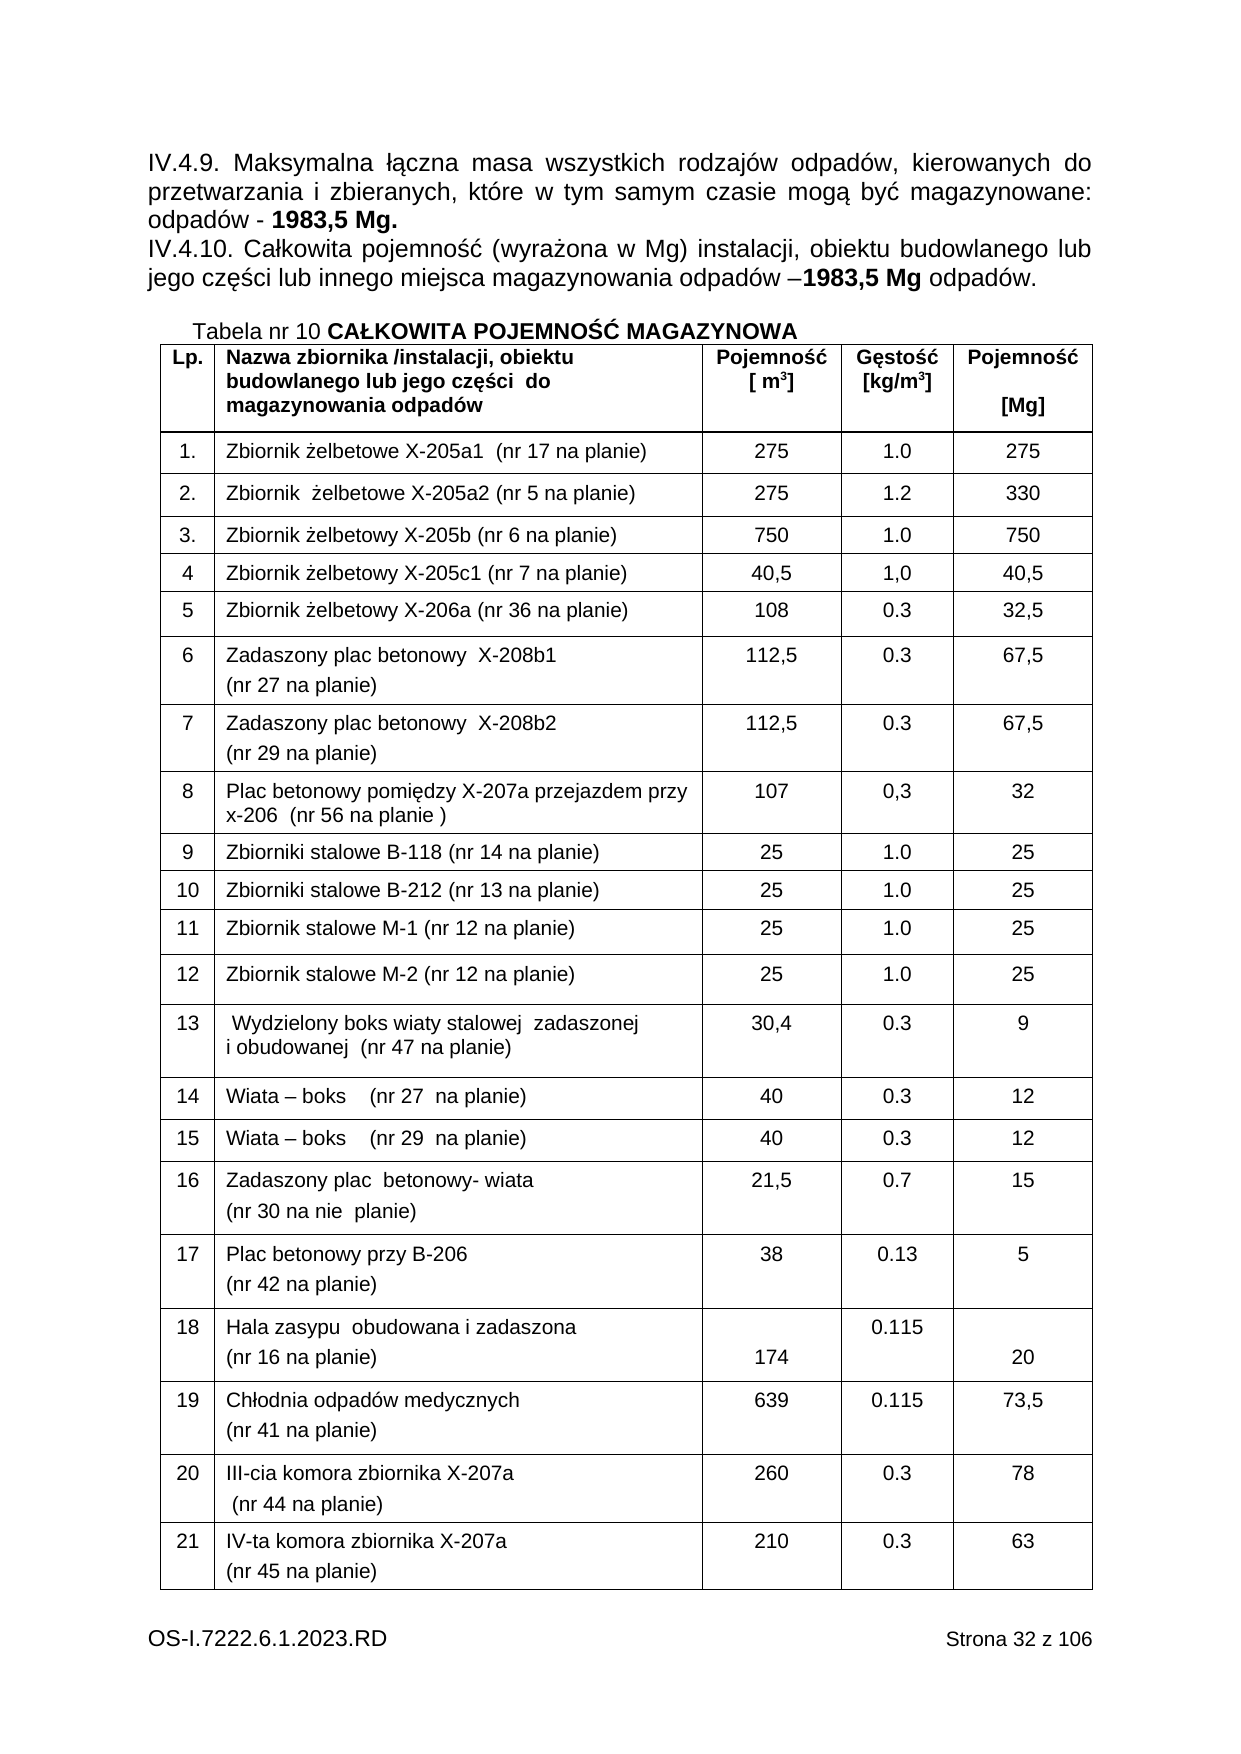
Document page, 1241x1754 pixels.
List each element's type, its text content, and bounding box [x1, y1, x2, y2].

table_cell 1.0 [842, 955, 953, 1004]
table_header Nazwa zbiornika /instalacji, obiektu budowlanego lub jego części do magazynowania odpadów [215, 345, 702, 431]
table_cell 18 [161, 1309, 214, 1381]
table_cell 9 [954, 1005, 1092, 1077]
table_cell 4 [161, 554, 214, 591]
table_cell 30,4 [703, 1005, 841, 1077]
table_cell Zbiorniki stalowe B-118 (nr 14 na planie) [215, 834, 702, 870]
table_cell Zbiornik stalowe M-2 (nr 12 na planie) [215, 955, 702, 1004]
table_cell 1.0 [842, 910, 953, 954]
table_cell Chłodnia odpadów medycznych (nr 41 na planie) [215, 1382, 702, 1454]
text Tabela nr 10 CAŁKOWITA POJEMNOŚĆ MAGAZYNOWA [148, 318, 1092, 344]
table_cell 0.13 [842, 1235, 953, 1307]
table_cell Zadaszony plac betonowy- wiata (nr 30 na nie planie) [215, 1162, 702, 1234]
table_cell 0.115 [842, 1309, 953, 1381]
table_cell 112,5 [703, 637, 841, 703]
table_cell Zbiornik stalowe M-1 (nr 12 na planie) [215, 910, 702, 954]
table_cell 25 [703, 910, 841, 954]
table_header Pojemność [Mg] [954, 345, 1092, 431]
table_cell 15 [954, 1162, 1092, 1234]
table_cell Zbiornik żelbetowy X-205c1 (nr 7 na planie) [215, 554, 702, 591]
table_cell 25 [703, 955, 841, 1004]
table_cell 112,5 [703, 705, 841, 771]
table_cell 14 [161, 1078, 214, 1118]
table_cell 2. [161, 474, 214, 516]
table_cell 40 [703, 1078, 841, 1118]
table_cell 73,5 [954, 1382, 1092, 1454]
table_cell Zadaszony plac betonowy X-208b1 (nr 27 na planie) [215, 637, 702, 703]
table_header Lp. [161, 345, 214, 431]
table_cell 25 [703, 871, 841, 909]
table_cell 25 [703, 834, 841, 870]
table_cell 25 [954, 955, 1092, 1004]
table_cell Plac betonowy przy B-206 (nr 42 na planie) [215, 1235, 702, 1307]
table_cell 12 [161, 955, 214, 1004]
table_cell 3. [161, 517, 214, 553]
table_cell 1.0 [842, 871, 953, 909]
text IV.4.9. Maksymalna łączna masa wszystkich rodzajów odpadów, kierowanych do przetwarzania i zbieranych, które w tym samym czasie mogą być magazynowane: odpadów - 1983,5 Mg. [148, 148, 1092, 234]
table_cell 32 [954, 772, 1092, 833]
table_cell 8 [161, 772, 214, 833]
table_cell 21 [161, 1523, 214, 1589]
table_cell 78 [954, 1455, 1092, 1522]
table_cell 11 [161, 910, 214, 954]
table_cell 40,5 [954, 554, 1092, 591]
table_cell 67,5 [954, 637, 1092, 703]
table_cell 275 [703, 474, 841, 516]
table_cell 21,5 [703, 1162, 841, 1234]
table_header Pojemność [ m3] [703, 345, 841, 431]
table_cell 0.3 [842, 1523, 953, 1589]
table_cell Zbiornik żelbetowy X-206a (nr 36 na planie) [215, 592, 702, 636]
table_cell 16 [161, 1162, 214, 1234]
table_cell 260 [703, 1455, 841, 1522]
table_cell 0.3 [842, 1078, 953, 1118]
text IV.4.10. Całkowita pojemność (wyrażona w Mg) instalacji, obiektu budowlanego lub jego części lub innego miejsca magazynowania odpadów –1983,5 Mg odpadów. [148, 234, 1092, 291]
table_cell 0.3 [842, 705, 953, 771]
table_cell 0.3 [842, 1455, 953, 1522]
table_cell Zbiornik żelbetowe X-205a2 (nr 5 na planie) [215, 474, 702, 516]
table_cell 9 [161, 834, 214, 870]
table_cell 750 [703, 517, 841, 553]
table_cell 38 [703, 1235, 841, 1307]
table_cell Wiata – boks (nr 29 na planie) [215, 1120, 702, 1161]
table_cell 40,5 [703, 554, 841, 591]
table_cell 330 [954, 474, 1092, 516]
table_cell 10 [161, 871, 214, 909]
table_cell 108 [703, 592, 841, 636]
table_cell 12 [954, 1078, 1092, 1118]
table_cell 25 [954, 871, 1092, 909]
table_cell 5 [954, 1235, 1092, 1307]
table_cell 20 [161, 1455, 214, 1522]
table_cell 13 [161, 1005, 214, 1077]
table_cell 15 [161, 1120, 214, 1161]
table_cell Zbiornik żelbetowy X-205b (nr 6 na planie) [215, 517, 702, 553]
table_cell 639 [703, 1382, 841, 1454]
table_cell 1.0 [842, 834, 953, 870]
table_cell Hala zasypu obudowana i zadaszona (nr 16 na planie) [215, 1309, 702, 1381]
table_cell 0.3 [842, 592, 953, 636]
table_cell 40 [703, 1120, 841, 1161]
table_cell 1. [161, 433, 214, 473]
table_cell 174 [703, 1309, 841, 1381]
table_cell 7 [161, 705, 214, 771]
table_cell Wiata – boks (nr 27 na planie) [215, 1078, 702, 1118]
table_cell 0.3 [842, 1120, 953, 1161]
table_cell 12 [954, 1120, 1092, 1161]
table_cell 25 [954, 834, 1092, 870]
table_header Gęstość [kg/m3] [842, 345, 953, 431]
table_cell Zadaszony plac betonowy X-208b2 (nr 29 na planie) [215, 705, 702, 771]
table_cell 1,0 [842, 554, 953, 591]
table_cell 210 [703, 1523, 841, 1589]
table_cell Zbiorniki stalowe B-212 (nr 13 na planie) [215, 871, 702, 909]
table_cell III-cia komora zbiornika X-207a (nr 44 na planie) [215, 1455, 702, 1522]
table_cell 275 [954, 433, 1092, 473]
table_cell 1.2 [842, 474, 953, 516]
table_cell 750 [954, 517, 1092, 553]
table_cell 63 [954, 1523, 1092, 1589]
table_cell 25 [954, 910, 1092, 954]
table_cell 32,5 [954, 592, 1092, 636]
table_cell 0,3 [842, 772, 953, 833]
table_cell 0.3 [842, 637, 953, 703]
table_cell 0.7 [842, 1162, 953, 1234]
table_cell Zbiornik żelbetowe X-205a1 (nr 17 na planie) [215, 433, 702, 473]
table_cell 1.0 [842, 517, 953, 553]
table_cell IV-ta komora zbiornika X-207a (nr 45 na planie) [215, 1523, 702, 1589]
table_cell 107 [703, 772, 841, 833]
table_cell 67,5 [954, 705, 1092, 771]
table_cell 1.0 [842, 433, 953, 473]
table_cell Plac betonowy pomiędzy X-207a przejazdem przy x-206 (nr 56 na planie ) [215, 772, 702, 833]
table_cell 0.3 [842, 1005, 953, 1077]
table_cell 17 [161, 1235, 214, 1307]
table_cell 6 [161, 637, 214, 703]
table_cell 20 [954, 1309, 1092, 1381]
table_cell 275 [703, 433, 841, 473]
table_cell Wydzielony boks wiaty stalowej zadaszonej i obudowanej (nr 47 na planie) [215, 1005, 702, 1077]
table_cell 19 [161, 1382, 214, 1454]
table_cell 0.115 [842, 1382, 953, 1454]
table_cell 5 [161, 592, 214, 636]
